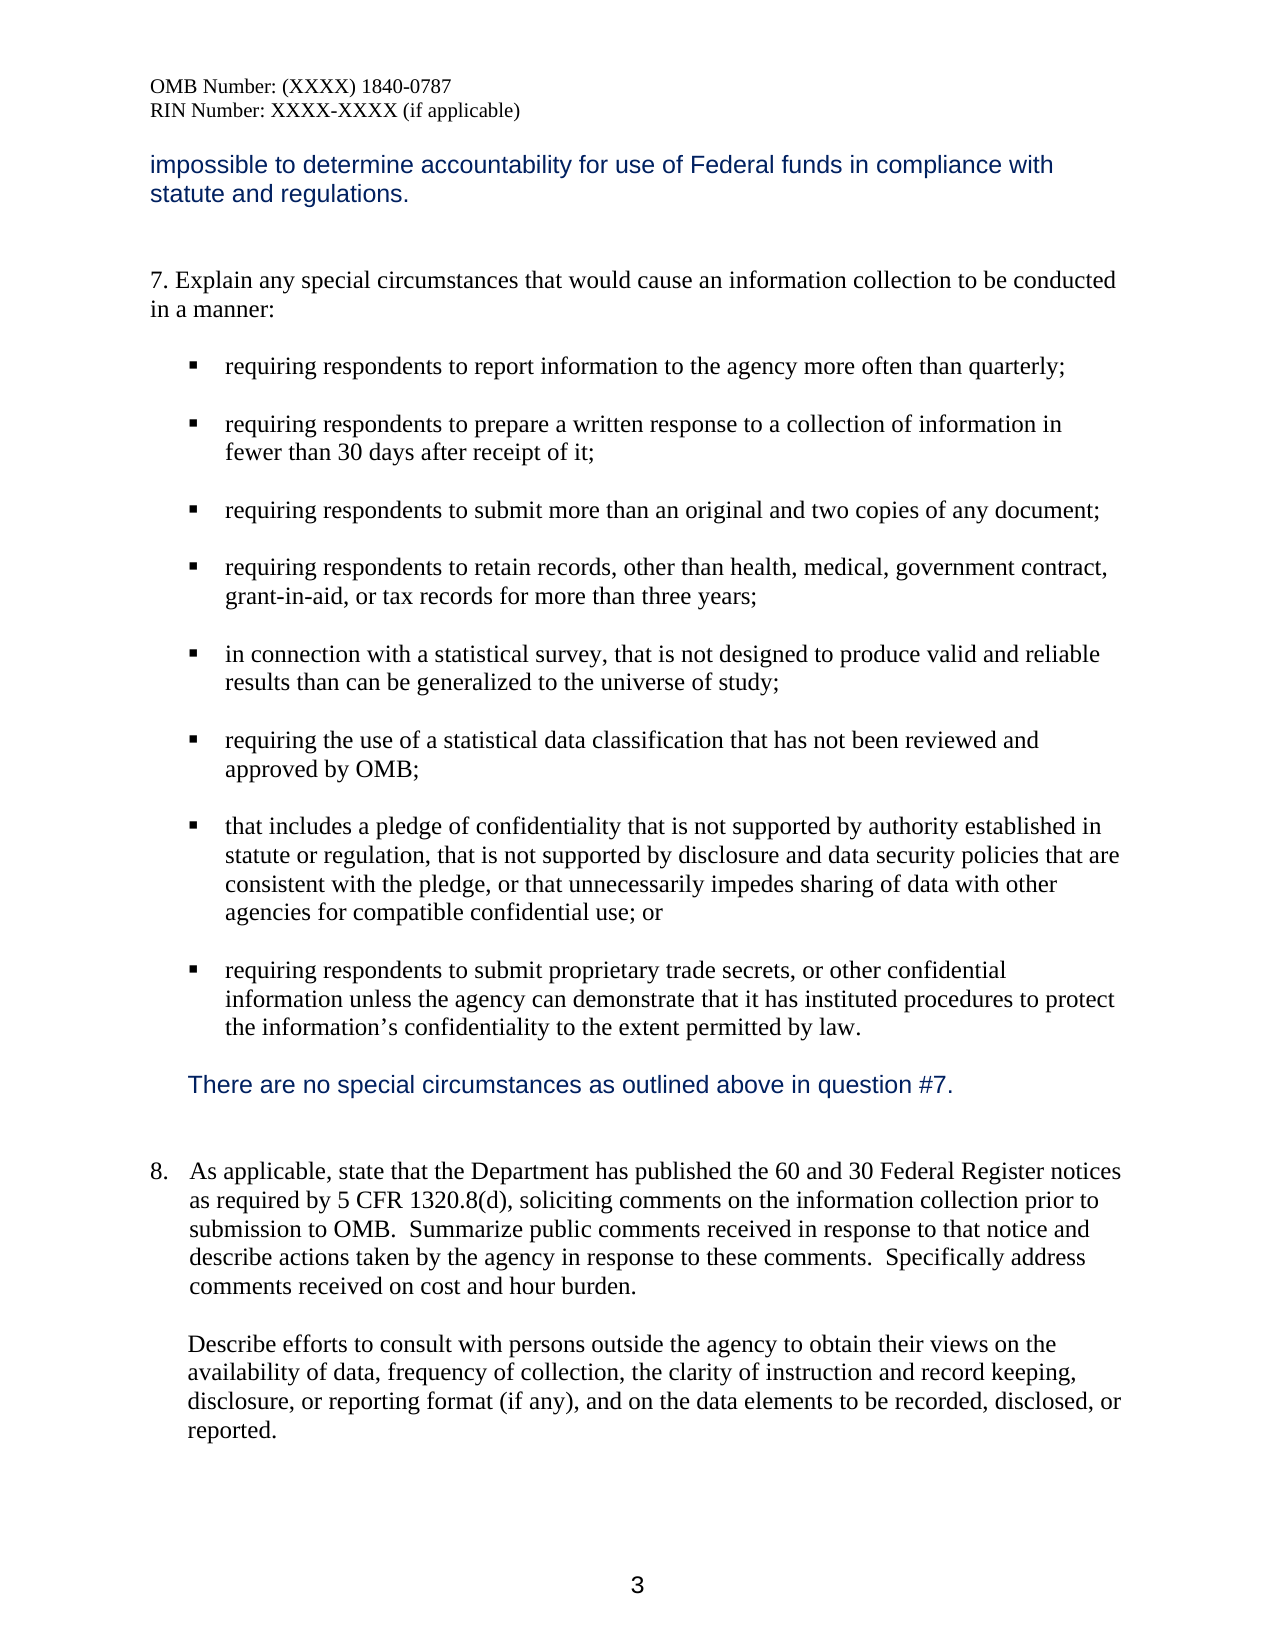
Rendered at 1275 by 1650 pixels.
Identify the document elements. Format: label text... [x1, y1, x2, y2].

list in connection with a statistical survey, that is not designed to produce valid and reliable results than can be generalized to the universe of study; [187, 639, 1125, 696]
list requiring the use of a statistical data classification that has not been reviewed and approved by OMB; [187, 725, 1125, 782]
list requiring respondents to submit proprietary trade secrets, or other confidential information unless the agency can demonstrate that it has instituted procedures to protect the information’s confidentiality to the extent permitted by law. [187, 955, 1125, 1041]
text 7. Explain any special circumstances that would cause an information collection to be conducted in a manner: [150, 265, 1125, 322]
list requiring respondents to report information to the agency more often than quarterly; [187, 351, 1125, 380]
text There are no special circumstances as outlined above in question #7. [150, 1070, 1125, 1099]
list As applicable, state that the Department has published the 60 and 30 Federal Register notices as required by 5 CFR 1320.8(d), soliciting comments on the information collection prior to submission to OMB. Summarize public comments received in response to that notice and describe actions taken by the agency in response to these comments. Specifically address comments received on cost and hour burden. [150, 1156, 1125, 1300]
list requiring respondents to prepare a written response to a collection of information in fewer than 30 days after receipt of it; [187, 409, 1125, 466]
list requiring respondents to retain records, other than health, medical, government contract, grant-in-aid, or tax records for more than three years; [187, 552, 1125, 610]
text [150, 150, 1125, 207]
list that includes a pledge of confidentiality that is not supported by authority established in statute or regulation, that is not supported by disclosure and data security policies that are consistent with the pledge, or that unnecessarily impedes sharing of data with other agencies for compatible confidential use; or [187, 811, 1125, 926]
text Describe efforts to consult with persons outside the agency to obtain their views on the availability of data, frequency of collection, the clarity of instruction and record keeping, disclosure, or reporting format (if any), and on the data elements to be recorded, disclosed, or reported. [187, 1329, 1125, 1444]
list requiring respondents to submit more than an original and two copies of any document; [187, 495, 1125, 524]
